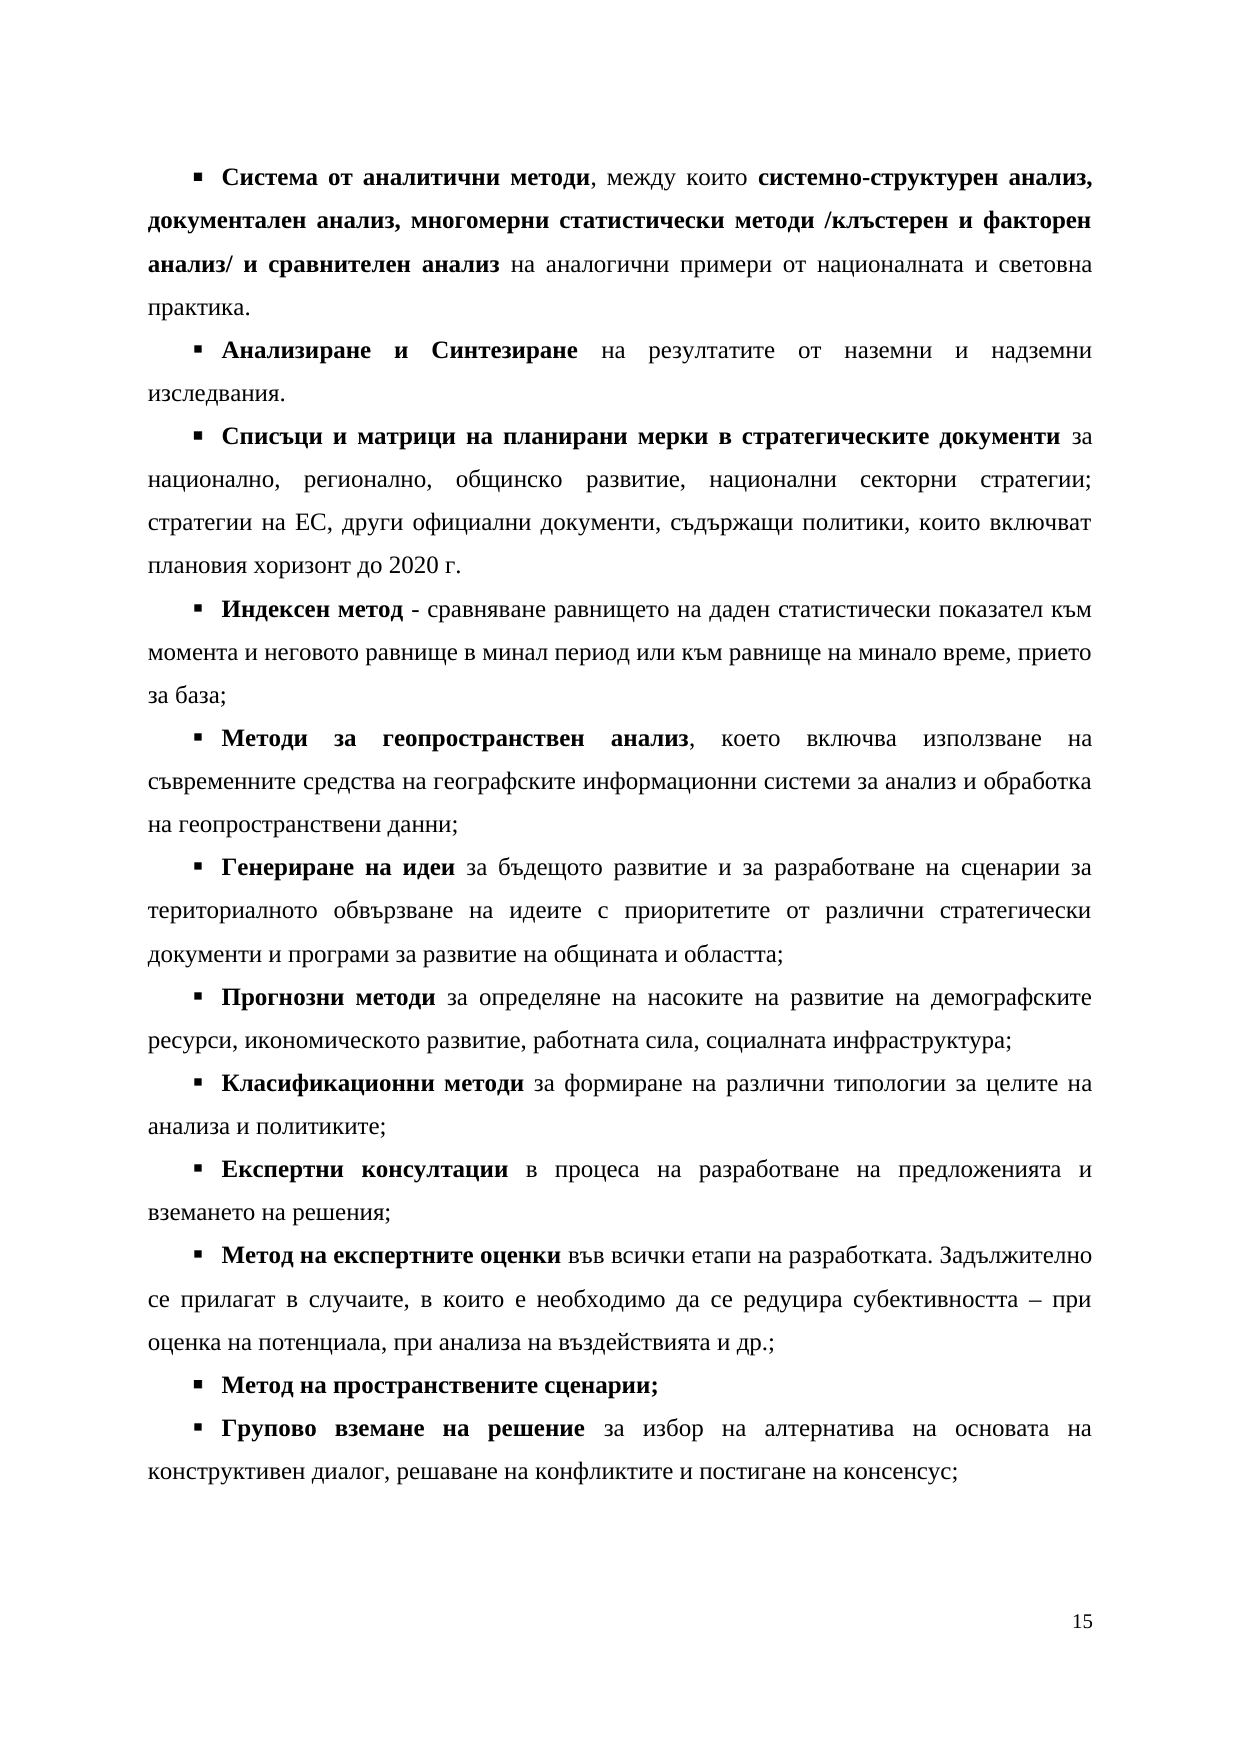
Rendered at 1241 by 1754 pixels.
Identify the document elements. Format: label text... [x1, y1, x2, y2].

list Списъци и матрици на планирани мерки в стратегическите документи за национално, регионално, общинско развитие, национални секторни стратегии; стратегии на ЕС, други официални документи, съдържащи политики, които включват плановия хоризонт до 2020 г. [148, 421, 1093, 579]
list Експертни консултации в процеса на разработване на предложенията и вземането на решения; [148, 1154, 1093, 1226]
list Генериране на идеи за бъдещото развитие и за разработване на сценарии за териториалното обвързване на идеите с приоритетите от различни стратегически документи и програми за развитие на общината и областта; [148, 852, 1093, 967]
list Групово вземане на решение за избор на алтернатива на основата на конструктивен диалог, решаване на конфликтите и постигане на консенсус; [148, 1413, 1093, 1485]
list Методи за геопространствен анализ, което включва използване на съвременните средства на географските информационни системи за анализ и обработка на геопространствени данни; [148, 723, 1093, 838]
list Система от аналитични методи, между които системно-структурен анализ, документален анализ, многомерни статистически методи /клъстерен и факторен анализ/ и сравнителен анализ на аналогични примери от националната и световна практика. [148, 162, 1093, 321]
list Метод на експертните оценки във всички етапи на разработката. Задължително се прилагат в случаите, в които е необходимо да се редуцира субективността – при оценка на потенциала, при анализа на въздействията и др.; [148, 1241, 1093, 1356]
list Класификационни методи за формиране на различни типологии за целите на анализа и политиките; [148, 1068, 1093, 1140]
list Анализиране и Синтезиране на резултатите от наземни и надземни изследвания. [148, 335, 1093, 407]
list Прогнозни методи за определяне на насоките на развитие на демографските ресурси, икономическото развитие, работната сила, социалната инфраструктура; [148, 982, 1093, 1054]
list Метод на пространствените сценарии; [148, 1370, 1093, 1399]
list Индексен метод - сравняване равнището на даден статистически показател към момента и неговото равнище в минал период или към равнище на минало време, прието за база; [148, 594, 1093, 709]
